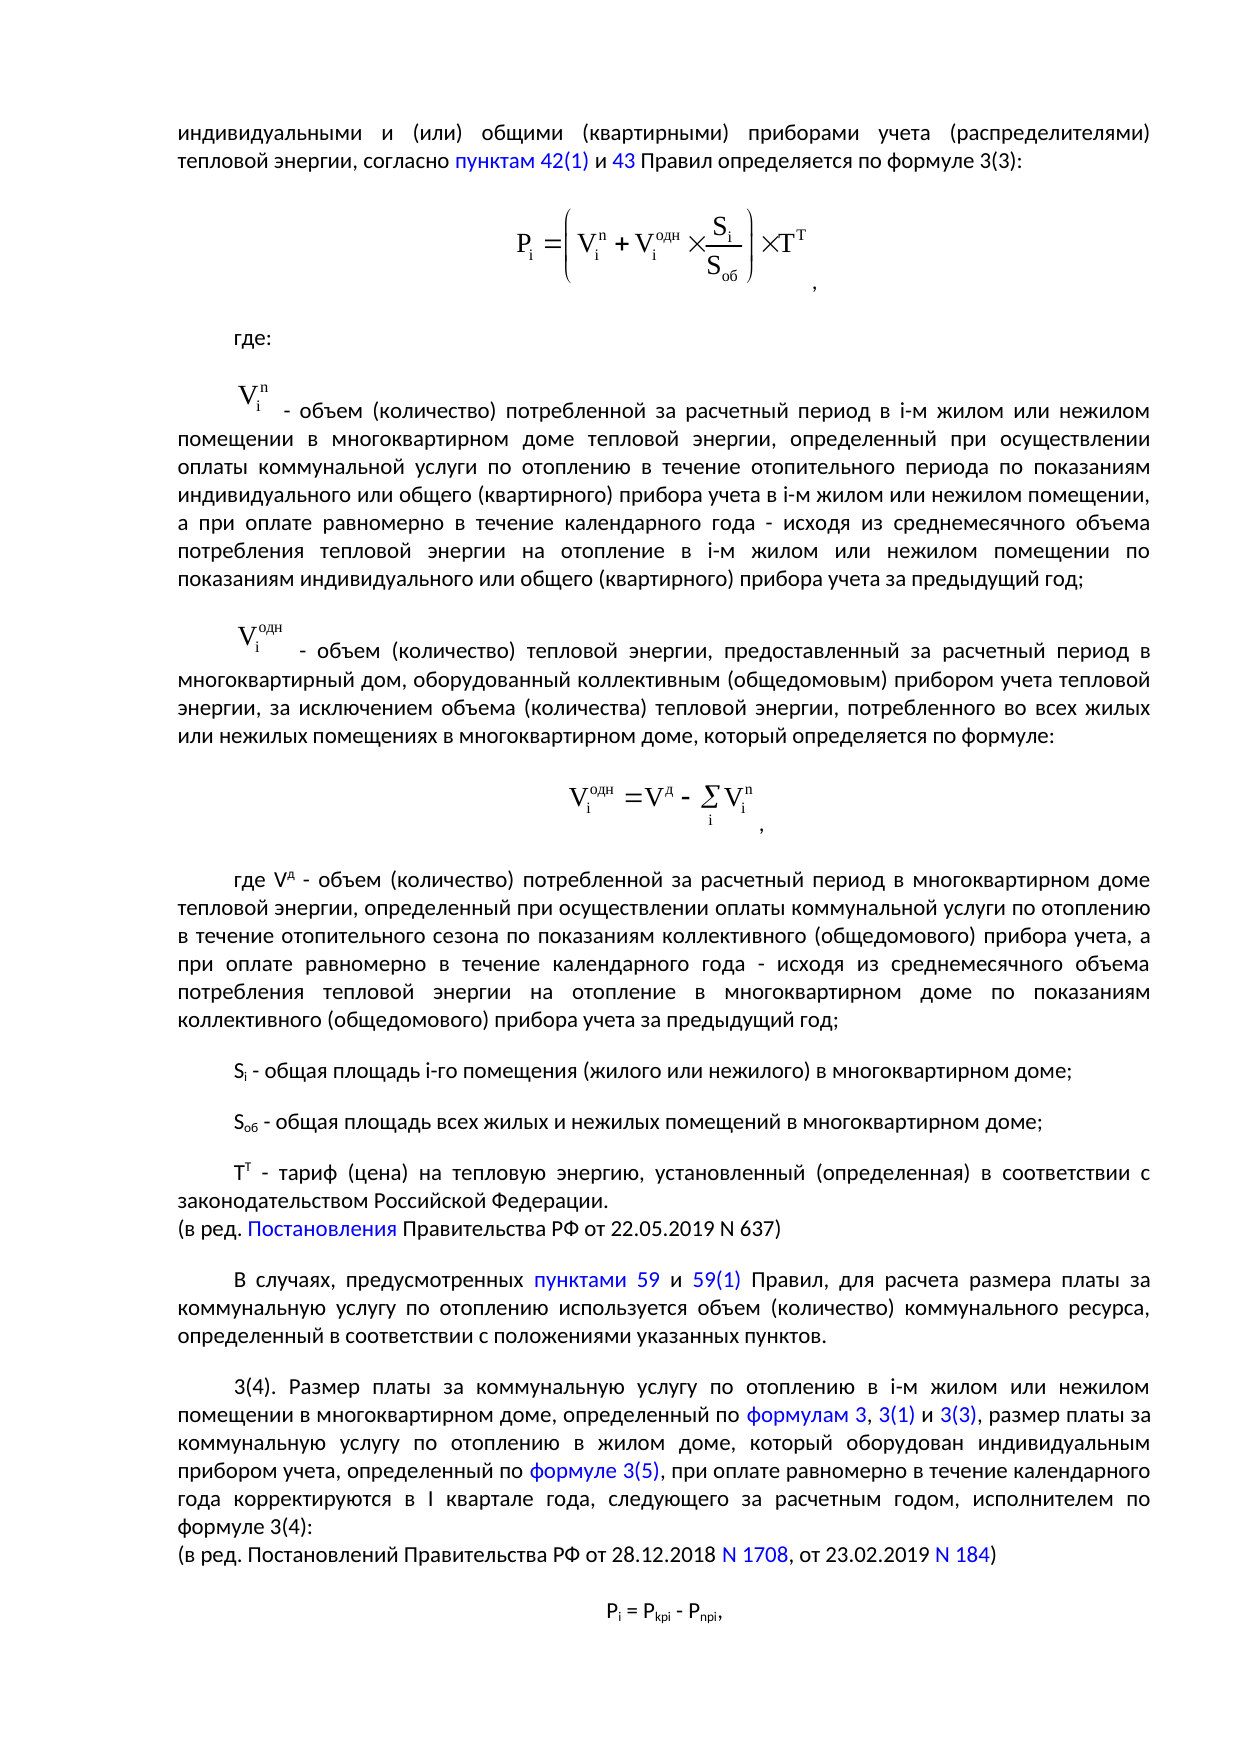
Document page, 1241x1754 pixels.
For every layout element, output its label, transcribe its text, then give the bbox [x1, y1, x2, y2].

text 3(4). Размер платы за коммунальную услугу по отоплению в i-м жилом или нежилом помещении в многоквартирном доме, определенный по формулам 3, 3(1) и 3(3), размер платы за коммунальную услугу по отоплению в жилом доме, который оборудован индивидуальным прибором учета, определенный по формуле 3(5), при оплате равномерно в течение календарного года корректируются в I квартале года, следующего за расчетным годом, исполнителем по формуле 3(4): [177, 1372, 1152, 1540]
text - объем (количество) тепловой энергии, предоставленный за расчетный период в многоквартирный дом, оборудованный коллективным (общедомовым) прибором учета тепловой энергии, за исключением объема (количества) тепловой энергии, потребленного во всех жилых или нежилых помещениях в многоквартирном доме, который определяется по формуле: [177, 615, 1152, 749]
text (в ред. Постановления Правительства РФ от 22.05.2019 N 637) [177, 1214, 1152, 1242]
text где Vд - объем (количество) потребленной за расчетный период в многоквартирном доме тепловой энергии, определенный при осуществлении оплаты коммунальной услуги по отоплению в течение отопительного сезона по показаниям коллективного (общедомового) прибора учета, а при оплате равномерно в течение календарного года - исходя из среднемесячного объема потребления тепловой энергии на отопление в многоквартирном доме по показаниям коллективного (общедомового) прибора учета за предыдущий год; [177, 865, 1152, 1033]
text - объем (количество) потребленной за расчетный период в i-м жилом или нежилом помещении в многоквартирном доме тепловой энергии, определенный при осуществлении оплаты коммунальной услуги по отоплению в течение отопительного периода по показаниям индивидуального или общего (квартирного) прибора учета в i-м жилом или нежилом помещении, а при оплате равномерно в течение календарного года - исходя из среднемесячного объема потребления тепловой энергии на отопление в i-м жилом или нежилом помещении по показаниям индивидуального или общего (квартирного) прибора учета за предыдущий год; [177, 374, 1152, 592]
text , [177, 202, 1152, 296]
text , [177, 777, 1152, 837]
text Si - общая площадь i-го помещения (жилого или нежилого) в многоквартирном доме; [177, 1056, 1152, 1084]
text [177, 118, 1152, 174]
text В случаях, предусмотренных пунктами 59 и 59(1) Правил, для расчета размера платы за коммунальную услугу по отоплению используется объем (количество) коммунального ресурса, определенный в соответствии с положениями указанных пунктов. [177, 1265, 1152, 1349]
text где: [177, 323, 1152, 352]
text TT - тариф (цена) на тепловую энергию, установленный (определенная) в соответствии с законодательством Российской Федерации. [177, 1158, 1152, 1214]
text (в ред. Постановлений Правительства РФ от 28.12.2018 N 1708, от 23.02.2019 N 184) [177, 1540, 1152, 1568]
text Sоб - общая площадь всех жилых и нежилых помещений в многоквартирном доме; [177, 1107, 1152, 1135]
text Pi = Pkpi - Pnpi, [177, 1596, 1152, 1624]
